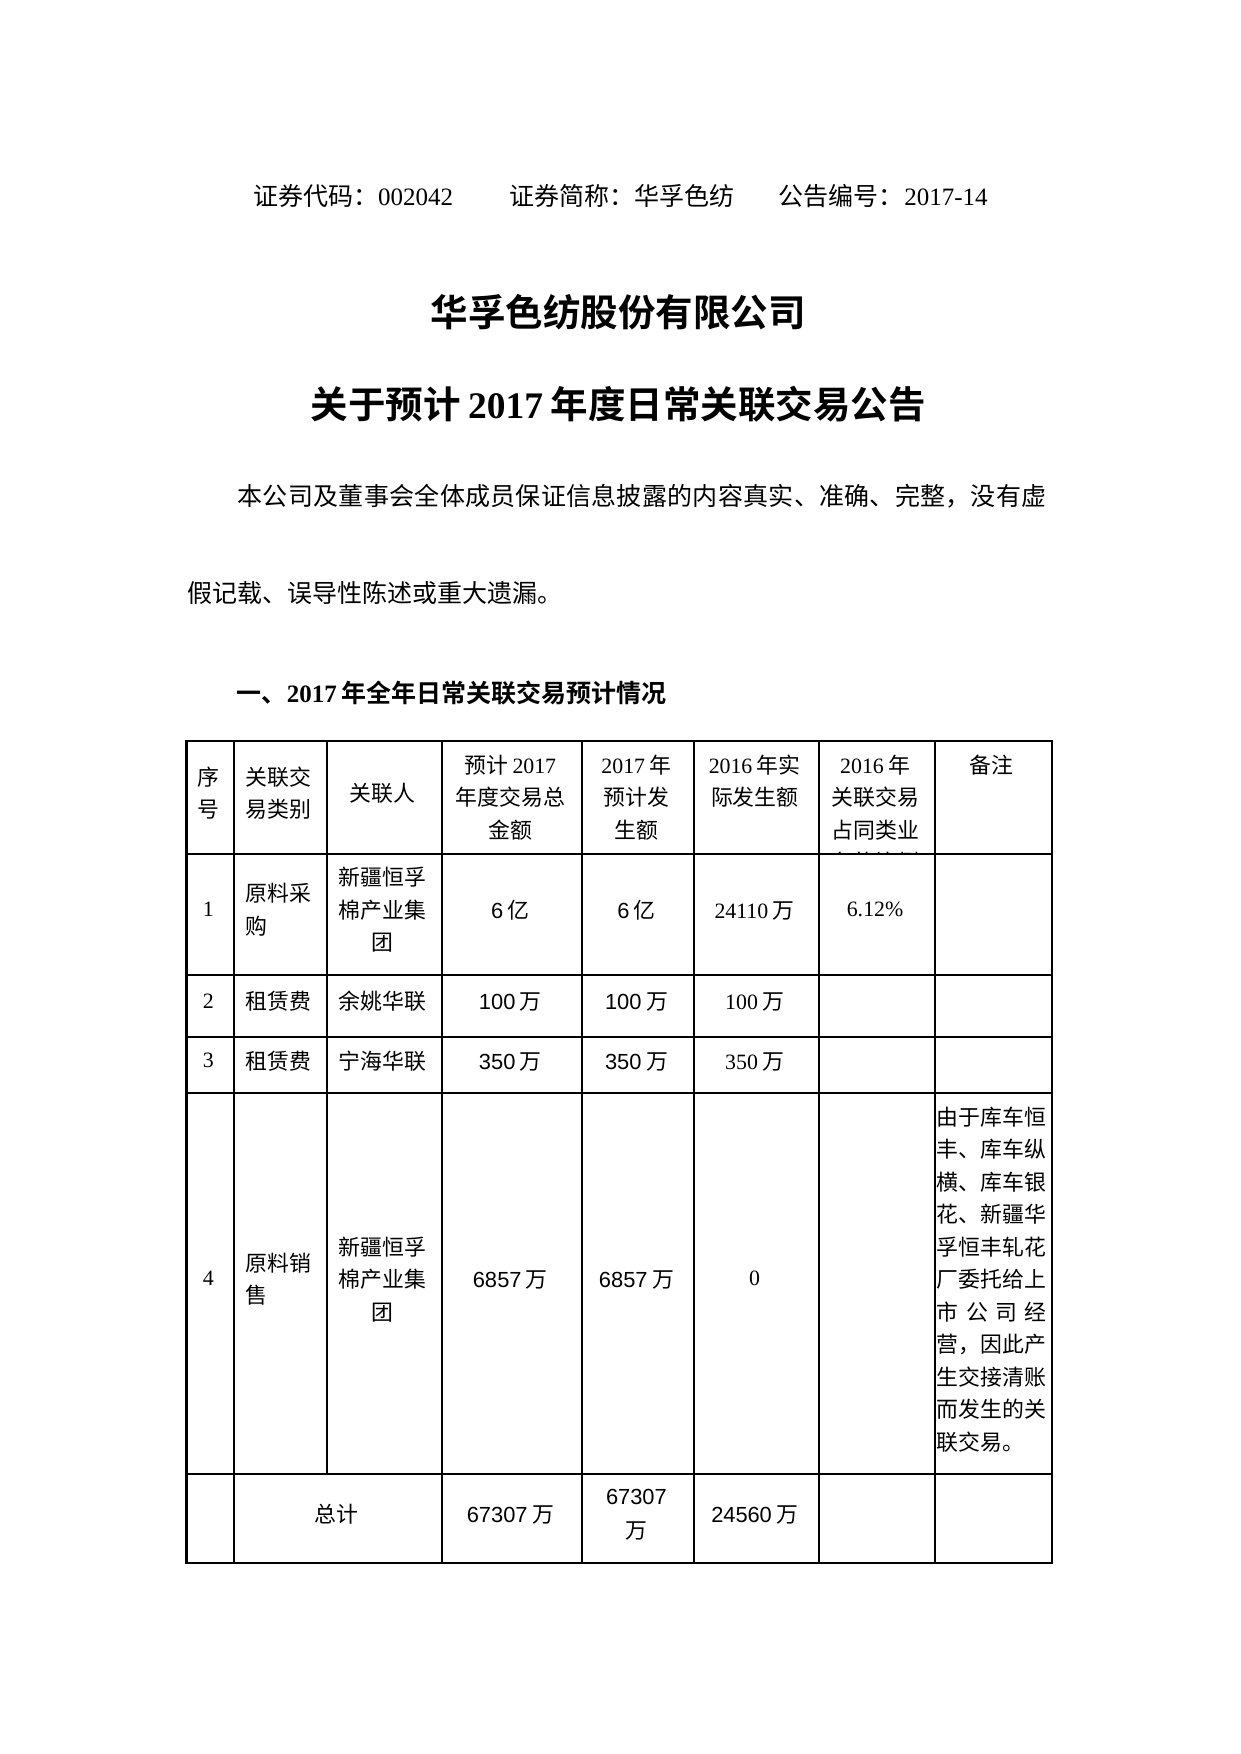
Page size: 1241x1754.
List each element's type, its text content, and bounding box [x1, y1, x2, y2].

table_cell 0 [695, 1094, 818, 1473]
text 本公司及董事会全体成员保证信息披露的内容真实、准确、完整，没有虚假记载、误导性陈述或重大遗漏。 [187, 462, 1048, 624]
table_cell 6857万 [583, 1094, 693, 1473]
table_cell [820, 976, 934, 1036]
table_cell 新疆恒孚棉产业集团 [328, 1094, 441, 1473]
table_header 2016年实际发生额 [695, 742, 818, 852]
table_cell 原料销售 [235, 1094, 326, 1473]
text 一、2017年全年日常关联交易预计情况 [237, 659, 1048, 724]
table_cell 宁海华联 [328, 1038, 441, 1092]
table_cell [936, 1475, 1051, 1562]
table_cell [820, 1475, 934, 1562]
table_cell 总计 [235, 1475, 441, 1562]
table_cell 350万 [695, 1038, 818, 1092]
table_header 2016年关联交易占同类业务的比例 [820, 742, 934, 852]
table_cell 67307万 [583, 1475, 693, 1562]
table_cell [820, 1038, 934, 1092]
table_header 备注 [936, 742, 1051, 852]
text 证券代码：002042 证券简称：华孚色纺 公告编号：2017-14 [187, 162, 1053, 227]
table_cell 350万 [443, 1038, 581, 1092]
table_header 关联交易类别 [235, 742, 326, 852]
table_header 预计2017年度交易总金额 [443, 742, 581, 852]
table_cell 1 [188, 855, 233, 973]
table_cell 100万 [583, 976, 693, 1036]
table_cell 余姚华联 [328, 976, 441, 1036]
table_cell 100万 [443, 976, 581, 1036]
table_cell 6.12% [820, 855, 934, 973]
table_cell 6亿 [443, 855, 581, 973]
table_cell [936, 855, 1051, 973]
table_cell 24110万 [695, 855, 818, 973]
text 关于预计2017年度日常关联交易公告 [187, 370, 1048, 435]
table_cell 租赁费 [235, 976, 326, 1036]
table_cell 24560万 [695, 1475, 818, 1562]
table_cell [820, 1094, 934, 1473]
table_cell 新疆恒孚棉产业集团 [328, 855, 441, 973]
table_cell 4 [188, 1094, 233, 1473]
table_cell 2 [188, 976, 233, 1036]
table_header 2017年预计发生额 [583, 742, 693, 852]
table_cell 6857万 [443, 1094, 581, 1473]
table_cell 100万 [695, 976, 818, 1036]
table_cell [936, 976, 1051, 1036]
table_cell [936, 1038, 1051, 1092]
text 华孚色纺股份有限公司 [187, 278, 1048, 343]
table_cell 6亿 [583, 855, 693, 973]
table_header 关联人 [328, 742, 441, 852]
table_header 序号 [188, 742, 233, 852]
table_cell 67307万 [443, 1475, 581, 1562]
table_cell 租赁费 [235, 1038, 326, 1092]
table_cell 由于库车恒丰、库车纵横、库车银花、新疆华孚恒丰轧花厂委托给上市公司经营，因此产生交接清账而发生的关联交易。 [936, 1094, 1051, 1473]
table_cell [188, 1475, 233, 1562]
table_cell 350万 [583, 1038, 693, 1092]
table_cell 原料采购 [235, 855, 326, 973]
table_cell 3 [188, 1038, 233, 1092]
